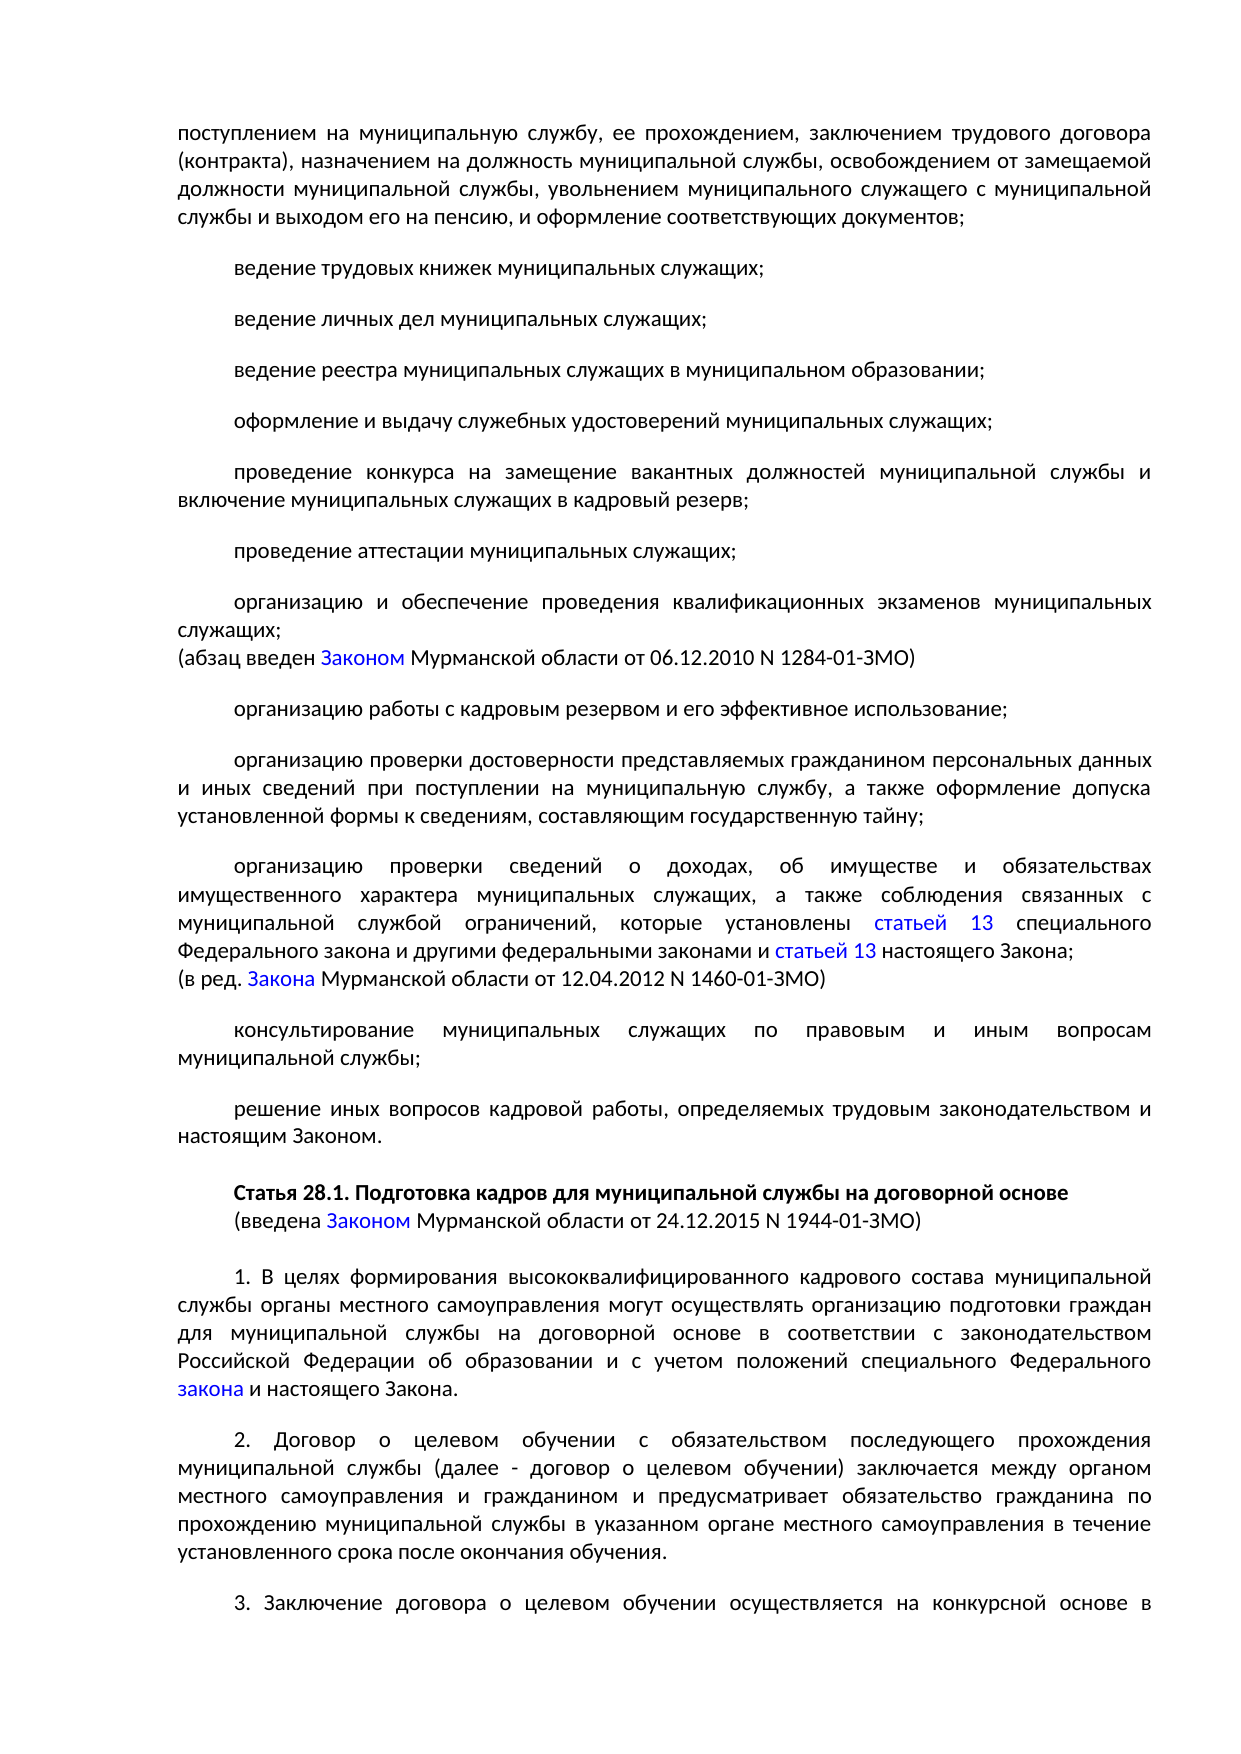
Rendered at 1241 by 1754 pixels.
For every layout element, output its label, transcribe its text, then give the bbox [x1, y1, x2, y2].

text 2. Договор о целевом обучении с обязательством последующего прохождения муниципальной службы (далее - договор о целевом обучении) заключается между органом местного самоуправления и гражданином и предусматривает обязательство гражданина по прохождению муниципальной службы в указанном органе местного самоуправления в течение установленного срока после окончания обучения. [177, 1425, 1152, 1565]
text проведение конкурса на замещение вакантных должностей муниципальной службы и включение муниципальных служащих в кадровый резерв; [177, 457, 1152, 513]
text ведение трудовых книжек муниципальных служащих; [177, 253, 1152, 281]
text организацию проверки достоверности представляемых гражданином персональных данных и иных сведений при поступлении на муниципальную службу, а также оформление допуска установленной формы к сведениям, составляющим государственную тайну; [177, 745, 1152, 829]
text оформление и выдачу служебных удостоверений муниципальных служащих; [177, 406, 1152, 434]
text ведение личных дел муниципальных служащих; [177, 304, 1152, 332]
text проведение аттестации муниципальных служащих; [177, 536, 1152, 564]
text консультирование муниципальных служащих по правовым и иным вопросам муниципальной службы; [177, 1015, 1152, 1071]
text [177, 118, 1152, 230]
text организацию и обеспечение проведения квалификационных экзаменов муниципальных служащих; [177, 587, 1152, 643]
text организацию проверки сведений о доходах, об имуществе и обязательствах имущественного характера муниципальных служащих, а также соблюдения связанных с муниципальной службой ограничений, которые установлены статьей 13 специального Федерального закона и другими федеральными законами и статьей 13 настоящего Закона; [177, 852, 1152, 964]
text (абзац введен Законом Мурманской области от 06.12.2010 N 1284-01-ЗМО) [177, 643, 1152, 671]
text (введена Законом Мурманской области от 24.12.2015 N 1944-01-ЗМО) [177, 1206, 1152, 1234]
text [177, 1588, 1152, 1616]
text 1. В целях формирования высококвалифицированного кадрового состава муниципальной службы органы местного самоуправления могут осуществлять организацию подготовки граждан для муниципальной службы на договорной основе в соответствии с законодательством Российской Федерации об образовании и с учетом положений специального Федерального закона и настоящего Закона. [177, 1262, 1152, 1402]
text организацию работы с кадровым резервом и его эффективное использование; [177, 694, 1152, 722]
text ведение реестра муниципальных служащих в муниципальном образовании; [177, 355, 1152, 383]
text (в ред. Закона Мурманской области от 12.04.2012 N 1460-01-ЗМО) [177, 964, 1152, 992]
title Статья 28.1. Подготовка кадров для муниципальной службы на договорной основе [177, 1178, 1152, 1206]
text решение иных вопросов кадровой работы, определяемых трудовым законодательством и настоящим Законом. [177, 1094, 1152, 1150]
